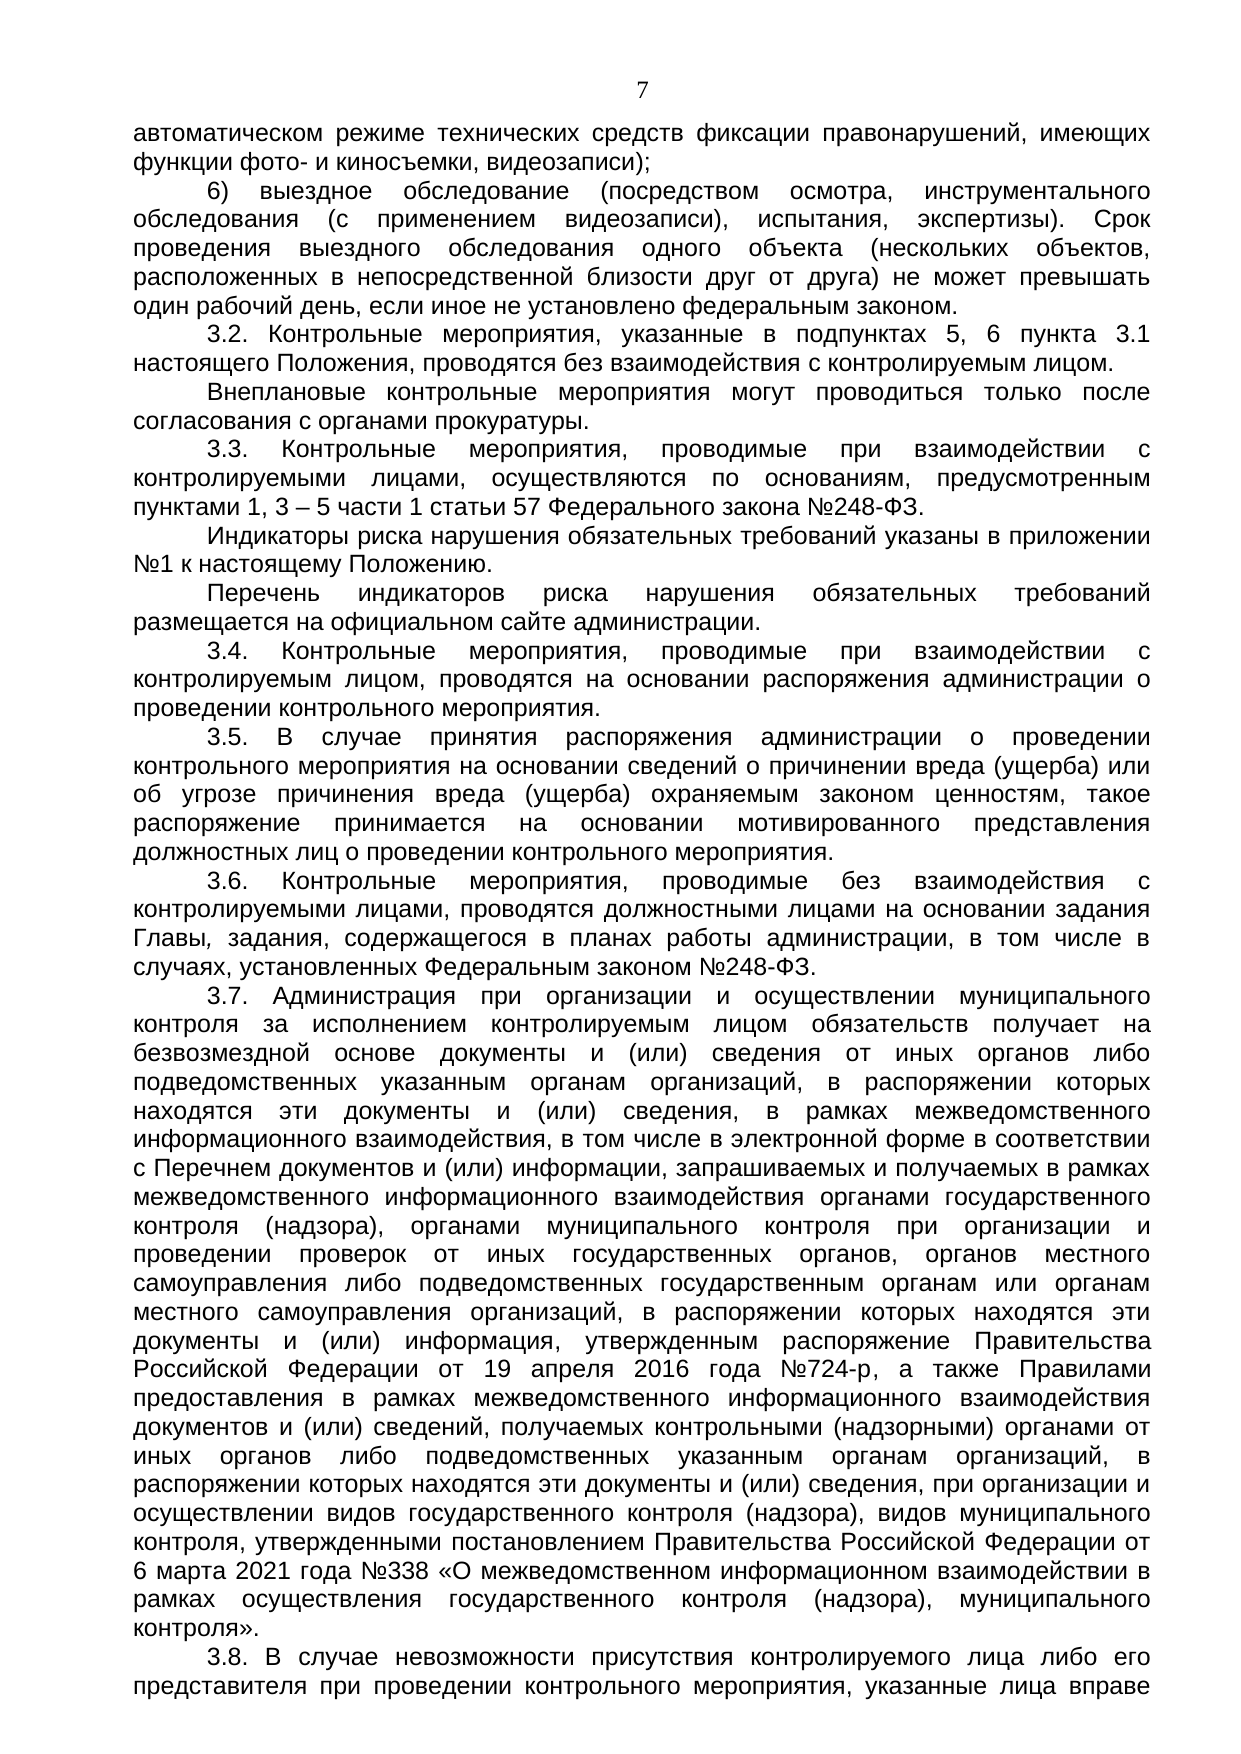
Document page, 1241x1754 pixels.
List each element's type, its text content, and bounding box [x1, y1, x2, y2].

text 3.6. Контрольные мероприятия, проводимые без взаимодействия с контролируемыми лицами, проводятся должностными лицами на основании задания Главы, задания, содержащегося в планах работы администрации, в том числе в случаях, установленных Федеральным законом №248-ФЗ. [417, 952, 1152, 981]
text 6) выездное обследование (посредством осмотра, инструментального обследования (с применением видеозаписи), испытания, экспертизы). Срок проведения выездного обследования одного объекта (нескольких объектов, расположенных в непосредственной близости друг от друга) не может превышать один рабочий день, если иное не установлено федеральным законом. [133, 176, 1152, 319]
text Перечень индикаторов риска нарушения обязательных требований размещается на официальном сайте администрации. [133, 578, 1152, 636]
text 3.6. Контрольные мероприятия, проводимые без взаимодействия с контролируемыми лицами, проводятся должностными лицами на основании задания Главы, задания, содержащегося в планах работы администрации, в том числе в случаях, установленных Федеральным законом №248-ФЗ. [133, 866, 1152, 952]
text 3.4. Контрольные мероприятия, проводимые при взаимодействии с контролируемым лицом, проводятся на основании распоряжения администрации о проведении контрольного мероприятия. [133, 636, 1152, 722]
text 3.7. Администрация при организации и осуществлении муниципального контроля за исполнением контролируемым лицом обязательств получает на безвозмездной основе документы и (или) сведения от иных органов либо подведомственных указанным органам организаций, в распоряжении которых находятся эти документы и (или) сведения, в рамках межведомственного информационного взаимодействия, в том числе в электронной форме в соответствии с Перечнем документов и (или) информации, запрашиваемых и получаемых в рамках межведомственного информационного взаимодействия органами государственного контроля (надзора), органами муниципального контроля при организации и проведении проверок от иных государственных органов, органов местного самоуправления либо подведомственных государственным органам или органам местного самоуправления организаций, в распоряжении которых находятся эти документы и (или) информация, утвержденным распоряжение Правительства Российской Федерации от 19 апреля 2016 года №724-р, а также Правилами предоставления в рамках межведомственного информационного взаимодействия документов и (или) сведений, получаемых контрольными (надзорными) органами от иных органов либо подведомственных указанным органам организаций, в распоряжении которых находятся эти документы и (или) сведения, при организации и осуществлении видов государственного контроля (надзора), видов муниципального контроля, утвержденными постановлением Правительства Российской Федерации от 6 марта 2021 года №338 «О межведомственном информационном взаимодействии в рамках осуществления государственного контроля (надзора), муниципального контроля». [133, 981, 1152, 1642]
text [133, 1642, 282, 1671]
text 3.3. Контрольные мероприятия, проводимые при взаимодействии с контролируемыми лицами, осуществляются по основаниям, предусмотренным пунктами 1, 3 – 5 части 1 статьи 57 Федерального закона №248-ФЗ. [133, 434, 1152, 521]
text 3.2. Контрольные мероприятия, указанные в подпунктах 5, 6 пункта 3.1 настоящего Положения, проводятся без взаимодействия с контролируемым лицом. [133, 319, 1152, 377]
text 3.5. В случае принятия распоряжения администрации о проведении контрольного мероприятия на основании сведений о причинении вреда (ущерба) или об угрозе причинения вреда (ущерба) охраняемым законом ценностям, такое распоряжение принимается на основании мотивированного представления должностных лиц о проведении контрольного мероприятия. [133, 722, 1152, 866]
text Индикаторы риска нарушения обязательных требований указаны в приложении №1 к настоящему Положению. [133, 521, 1152, 578]
text Внеплановые контрольные мероприятия могут проводиться только после согласования с органами прокуратуры. [133, 377, 1152, 434]
